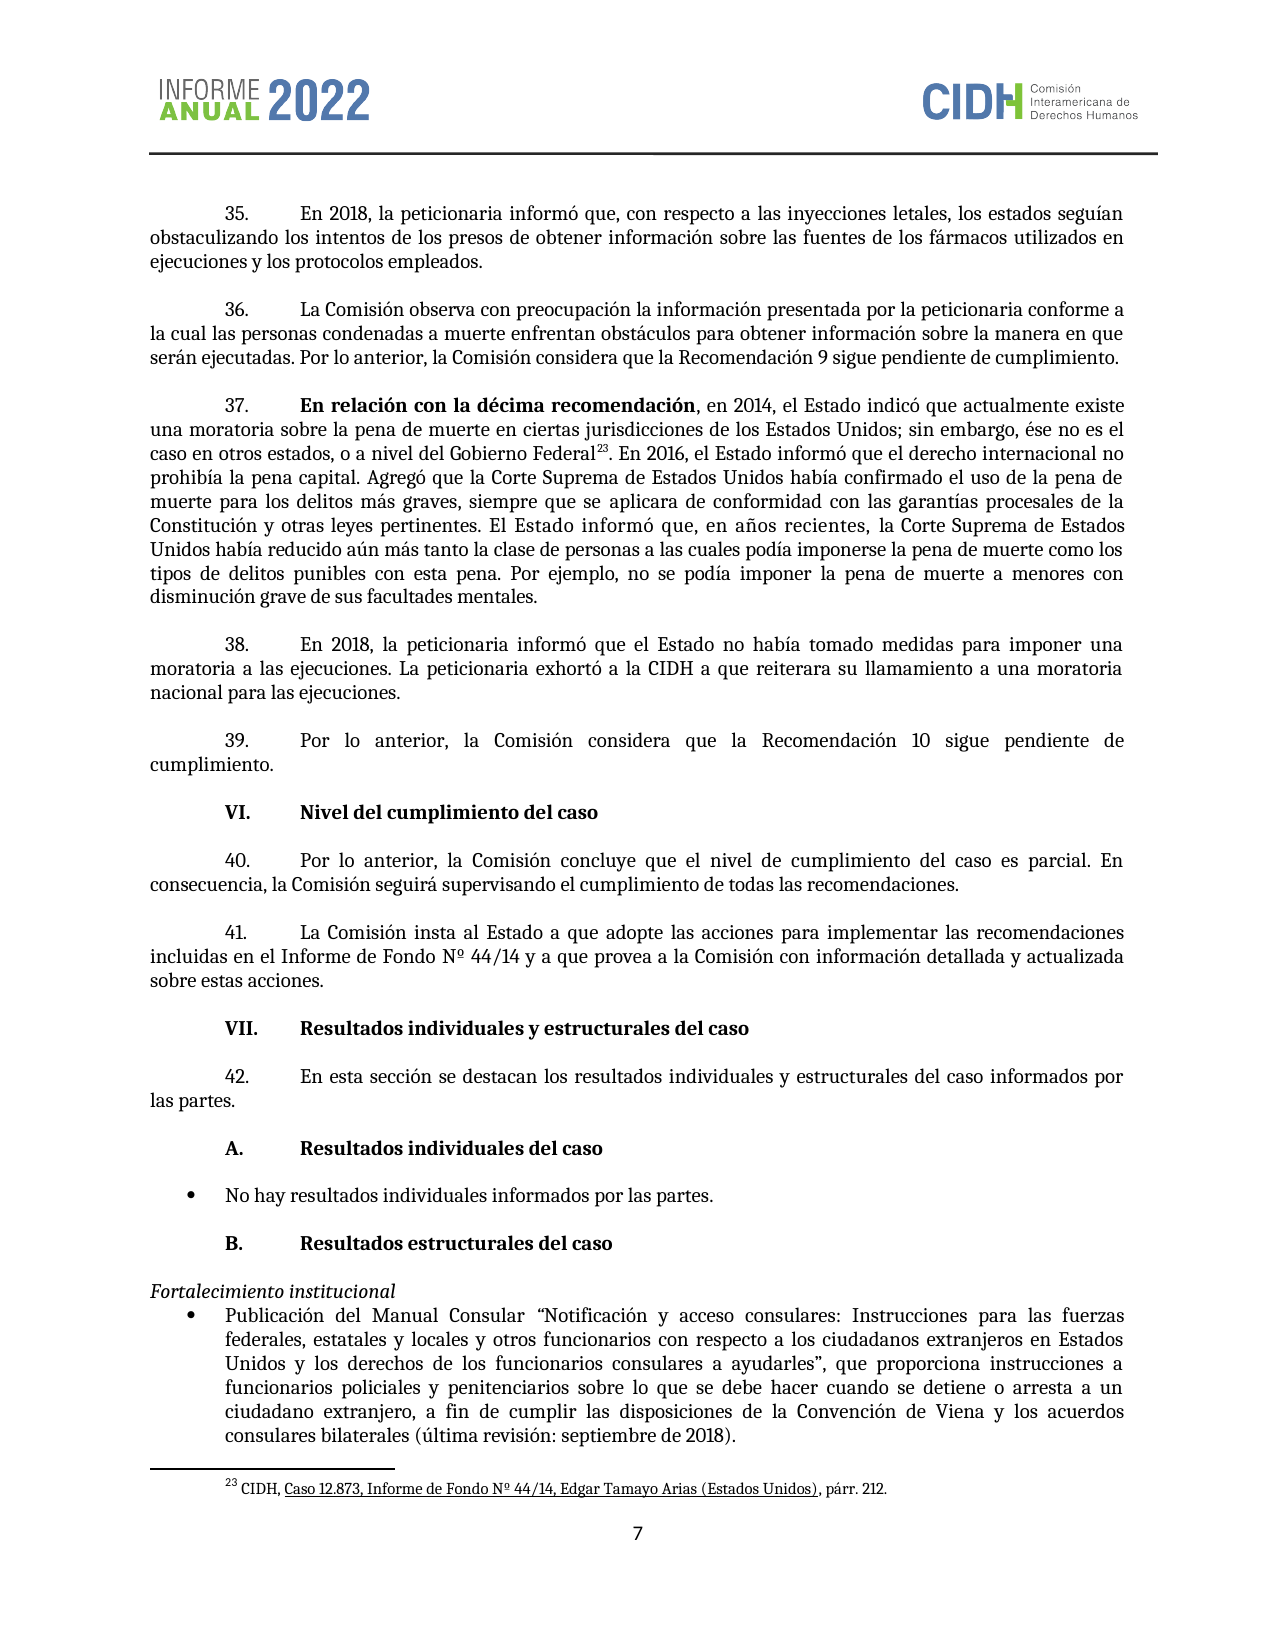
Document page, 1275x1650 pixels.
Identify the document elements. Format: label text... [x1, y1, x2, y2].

list Resultados individuales del caso [225, 1136, 1125, 1160]
list No hay resultados individuales informados por las partes. [187, 1184, 1125, 1208]
list En relación con la décima recomendación, en 2014, el Estado indicó que actualmente existe una moratoria sobre la pena de muerte en ciertas jurisdicciones de los Estados Unidos; sin embargo, ése no es el caso en otros estados, o a nivel del Gobierno Federal. En 2016, el Estado informó que el derecho internacional no prohibía la pena capital. Agregó que la Corte Suprema de Estados Unidos había confirmado el uso de la pena de muerte para los delitos más graves, siempre que se aplicara de conformidad con las garantías procesales de la Constitución y otras leyes pertinentes. El Estado informó que, en años recientes, la Corte Suprema de Estados Unidos había reducido aún más tanto la clase de personas a las cuales podía imponerse la pena de muerte como los tipos de delitos punibles con esta pena. Por ejemplo, no se podía imponer la pena de muerte a menores con disminución grave de sus facultades mentales. [150, 393, 1125, 609]
list Por lo anterior, la Comisión considera que la Recomendación 10 sigue pendiente de cumplimiento. [150, 729, 1125, 777]
list En 2018, la peticionaria informó que el Estado no había tomado medidas para imponer una moratoria a las ejecuciones. La peticionaria exhortó a la CIDH a que reiterara su llamamiento a una moratoria nacional para las ejecuciones. [150, 633, 1125, 705]
list Nivel del cumplimiento del caso [225, 801, 1125, 825]
list Por lo anterior, la Comisión concluye que el nivel de cumplimiento del caso es parcial. En consecuencia, la Comisión seguirá supervisando el cumplimiento de todas las recomendaciones. [150, 849, 1125, 897]
picture [914, 73, 1158, 130]
picture [150, 73, 374, 126]
list Resultados individuales y estructurales del caso [225, 1016, 1125, 1040]
list En esta sección se destacan los resultados individuales y estructurales del caso informados por las partes. [150, 1064, 1125, 1112]
list En 2018, la peticionaria informó que, con respecto a las inyecciones letales, los estados seguían obstaculizando los intentos de los presos de obtener información sobre las fuentes de los fármacos utilizados en ejecuciones y los protocolos empleados. [150, 202, 1125, 274]
list La Comisión insta al Estado a que adopte las acciones para implementar las recomendaciones incluidas en el Informe de Fondo Nº 44/14 y a que provea a la Comisión con información detallada y actualizada sobre estas acciones. [150, 921, 1125, 992]
list Resultados estructurales del caso [225, 1232, 1125, 1256]
list La Comisión observa con preocupación la información presentada por la peticionaria conforme a la cual las personas condenadas a muerte enfrentan obstáculos para obtener información sobre la manera en que serán ejecutadas. Por lo anterior, la Comisión considera que la Recomendación 9 sigue pendiente de cumplimiento. [150, 298, 1125, 369]
list Publicación del Manual Consular “Notificación y acceso consulares: Instrucciones para las fuerzas federales, estatales y locales y otros funcionarios con respecto a los ciudadanos extranjeros en Estados Unidos y los derechos de los funcionarios consulares a ayudarles”, que proporciona instrucciones a funcionarios policiales y penitenciarios sobre lo que se debe hacer cuando se detiene o arresta a un ciudadano extranjero, a fin de cumplir las disposiciones de la Convención de Viena y los acuerdos consulares bilaterales (última revisión: septiembre de 2018). [187, 1304, 1125, 1448]
text Fortalecimiento institucional [150, 1280, 1125, 1304]
